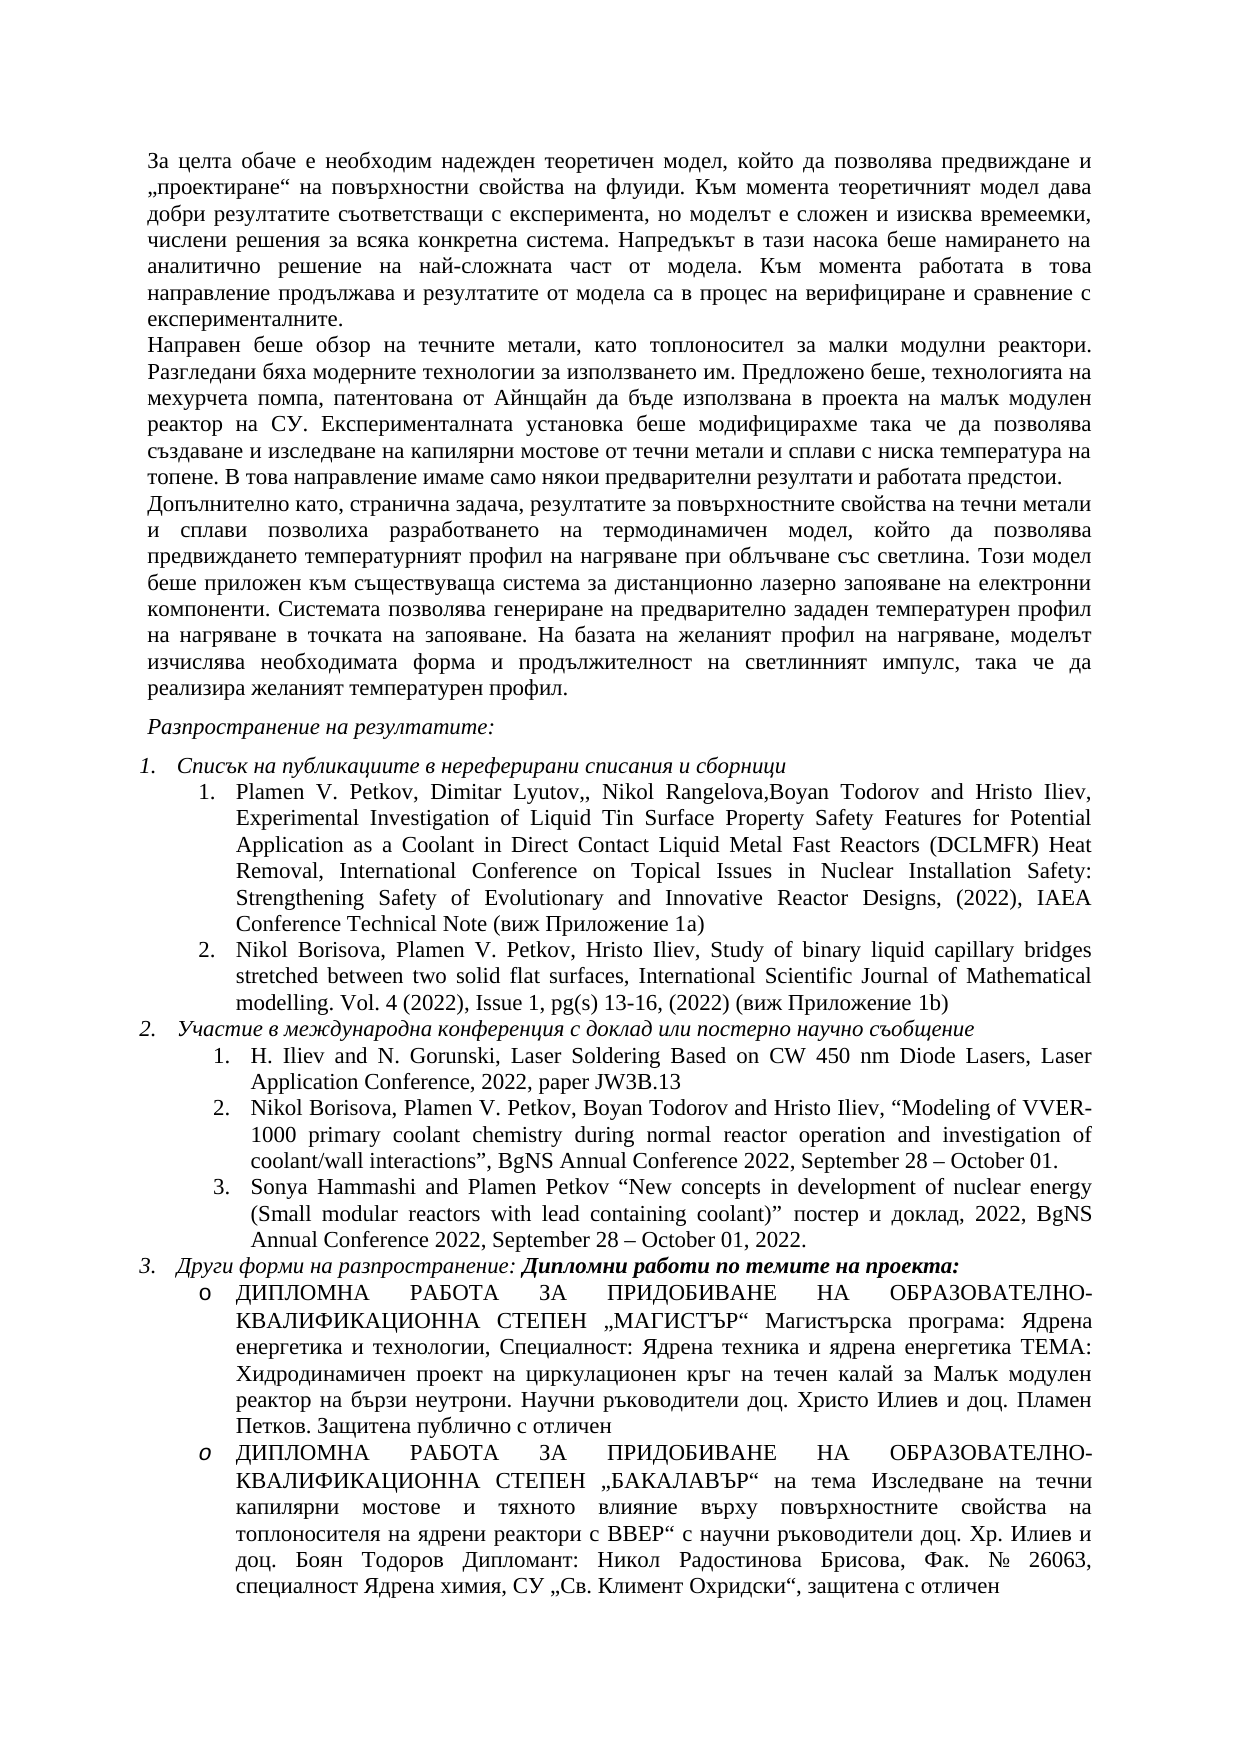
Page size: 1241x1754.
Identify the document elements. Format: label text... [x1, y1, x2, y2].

list Други форми на разпространение: Дипломни работи по темите на проекта: [139, 1252, 1093, 1279]
text Разпространение на резултатите: [147, 713, 1093, 739]
list Участие в международна конференция с доклад или постерно научно съобщение [139, 1015, 1093, 1042]
list ДИПЛОМНА РАБОТА ЗА ПРИДОБИВАНЕ НА ОБРАЗОВАТЕЛНО- КВАЛИФИКАЦИОННА СТЕПЕН „БАКАЛАВЪР“ на тема Изследване на течни капилярни мостове и тяхното влияние върху повърхностните свойства на топлоносителя на ядрени реактори с ВВЕР“ с научни ръководители доц. Хр. Илиев и доц. Боян Тодоров Дипломант: Никол Радостинова Брисова, Фак. № 26063, специалност Ядрена химия, СУ „Св. Климент Охридски“, защитена с отличен [198, 1439, 1093, 1599]
list H. Iliev and N. Gorunski, Laser Soldering Based on CW 450 nm Diode Lasers, Laser Application Conference, 2022, paper JW3B.13 [213, 1042, 1093, 1094]
list Nikol Borisova, Plamen V. Petkov, Hristo Iliev, Study of binary liquid capillary bridges stretched between two solid flat surfaces, International Scientific Journal of Mathematical modelling. Vol. 4 (2022), Issue 1, pg(s) 13-16, (2022) (виж Приложение 1b) [198, 936, 1093, 1015]
list Nikol Borisova, Plamen V. Petkov, Boyan Todorov and Hristo Iliev, “Modeling of VVER-1000 primary coolant chemistry during normal reactor operation and investigation of coolant/wall interactions”, BgNS Annual Conference 2022, September 28 – October 01. [213, 1094, 1093, 1173]
list Sonya Hammashi and Plamen Petkov “New concepts in development of nuclear energy (Small modular reactors with lead containing coolant)” постер и доклад, 2022, BgNS Annual Conference 2022, September 28 – October 01, 2022. [213, 1173, 1093, 1252]
list ДИПЛОМНА РАБОТА ЗА ПРИДОБИВАНЕ НА ОБРАЗОВАТЕЛНО- КВАЛИФИКАЦИОННА СТЕПЕН „МАГИСТЪР“ Магистърска програма: Ядрена енергетика и технологии, Специалност: Ядрена техника и ядрена енергетика ТЕМА: Хидродинамичен проект на циркулационен кръг на течен калай за Малък модулен реактор на бързи неутрони. Научни ръководители доц. Христо Илиев и доц. Пламен Петков. Защитена публично с отличен [198, 1279, 1093, 1439]
list Списък на публикациите в нереферирани списания и сборници [139, 752, 1093, 778]
list Plamen V. Petkov, Dimitar Lyutov,, Nikol Rangelova,Boyan Todorov and Hristo Iliev, Experimental Investigation of Liquid Tin Surface Property Safety Features for Potential Application as a Coolant in Direct Contact Liquid Metal Fast Reactors (DCLMFR) Heat Removal, International Conference on Topical Issues in Nuclear Installation Safety: Strengthening Safety of Evolutionary and Innovative Reactor Designs, (2022), IAEA Conference Technical Note (виж Приложение 1a) [198, 778, 1093, 936]
text Направен беше обзор на течните метали, като топлоносител за малки модулни реактори. Разгледани бяха модерните технологии за използването им. Предложено беше, технологията на мехурчета помпа, патентована от Айнщайн да бъде използвана в проекта на малък модулен реактор на СУ. Експерименталната установка беше модифицирахме така че да позволява създаване и изследване на капилярни мостове от течни метали и сплави с ниска температура на топене. В това направление имаме само някои предварителни резултати и работата предстои. [147, 331, 1093, 489]
text За целта обаче е необходим надежден теоретичен модел, който да позволява предвиждане и „проектиране“ на повърхностни свойства на флуиди. Към момента теоретичният модел дава добри резултатите съответстващи с експеримента, но моделът е сложен и изисква времеемки, числени решения за всяка конкретна система. Напредъкът в тази насока беше намирането на аналитично решение на най-сложната част от модела. Към момента работата в това направление продължава и резултатите от модела са в процес на верифициране и сравнение с експерименталните. [147, 147, 1093, 331]
text Допълнително като, странична задача, резултатите за повърхностните свойства на течни метали и сплави позволиха разработването на термодинамичен модел, който да позволява предвиждането температурният профил на нагряване при облъчване със светлина. Този модел беше приложен към съществуваща система за дистанционно лазерно запояване на електронни компоненти. Системата позволява генериране на предварително зададен температурен профил на нагряване в точката на запояване. На базата на желаният профил на нагряване, моделът изчислява необходимата форма и продължителност на светлинният импулс, така че да реализира желаният температурен профил. [147, 489, 1093, 700]
